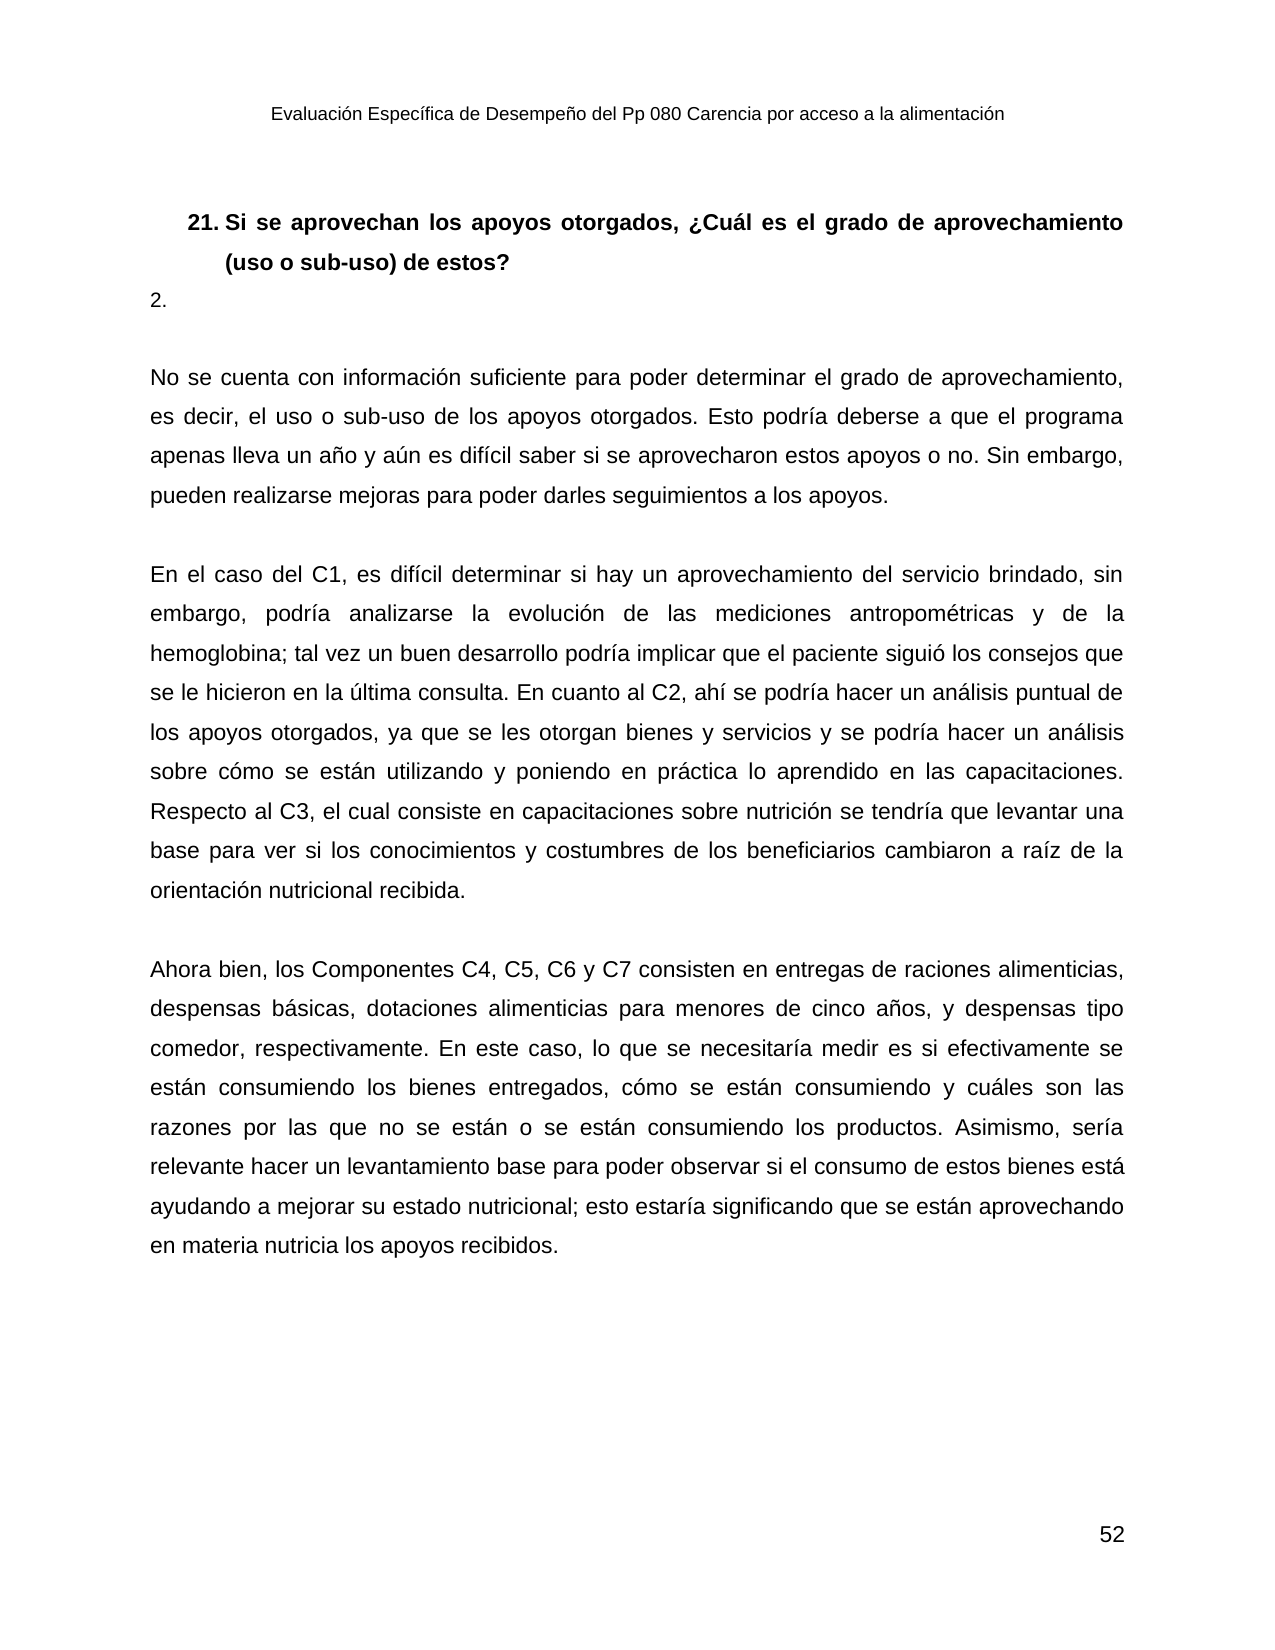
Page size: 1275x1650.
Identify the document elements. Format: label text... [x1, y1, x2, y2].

text No se cuenta con información suficiente para poder determinar el grado de aprovechamiento, es decir, el uso o sub-uso de los apoyos otorgados. Esto podría deberse a que el programa apenas lleva un año y aún es difícil saber si se aprovecharon estos apoyos o no. Sin embargo, pueden realizarse mejoras para poder darles seguimientos a los apoyos. [150, 363, 1125, 508]
text En el caso del C1, es difícil determinar si hay un aprovechamiento del servicio brindado, sin embargo, podría analizarse la evolución de las mediciones antropométricas y de la hemoglobina; tal vez un buen desarrollo podría implicar que el paciente siguió los consejos que se le hicieron en la última consulta. En cuanto al C2, ahí se podría hacer un análisis puntual de los apoyos otorgados, ya que se les otorgan bienes y servicios y se podría hacer un análisis sobre cómo se están utilizando y poniendo en práctica lo aprendido en las capacitaciones. Respecto al C3, el cual consiste en capacitaciones sobre nutrición se tendría que levantar una base para ver si los conocimientos y costumbres de los beneficiarios cambiaron a raíz de la orientación nutricional recibida. [150, 561, 1125, 903]
text Ahora bien, los Componentes C4, C5, C6 y C7 consisten en entregas de raciones alimenticias, despensas básicas, dotaciones alimenticias para menores de cinco años, y despensas tipo comedor, respectivamente. En este caso, lo que se necesitaría medir es si efectivamente se están consumiendo los bienes entregados, cómo se están consumiendo y cuáles son las razones por las que no se están o se están consumiendo los productos. Asimismo, sería relevante hacer un levantamiento base para poder observar si el consumo de estos bienes está ayudando a mejorar su estado nutricional; esto estaría significando que se están aprovechando en materia nutricia los apoyos recibidos. [150, 956, 1125, 1258]
subtitle Si se aprovechan los apoyos otorgados, ¿Cuál es el grado de aprovechamiento (uso o sub-uso) de estos? [187, 209, 1125, 275]
